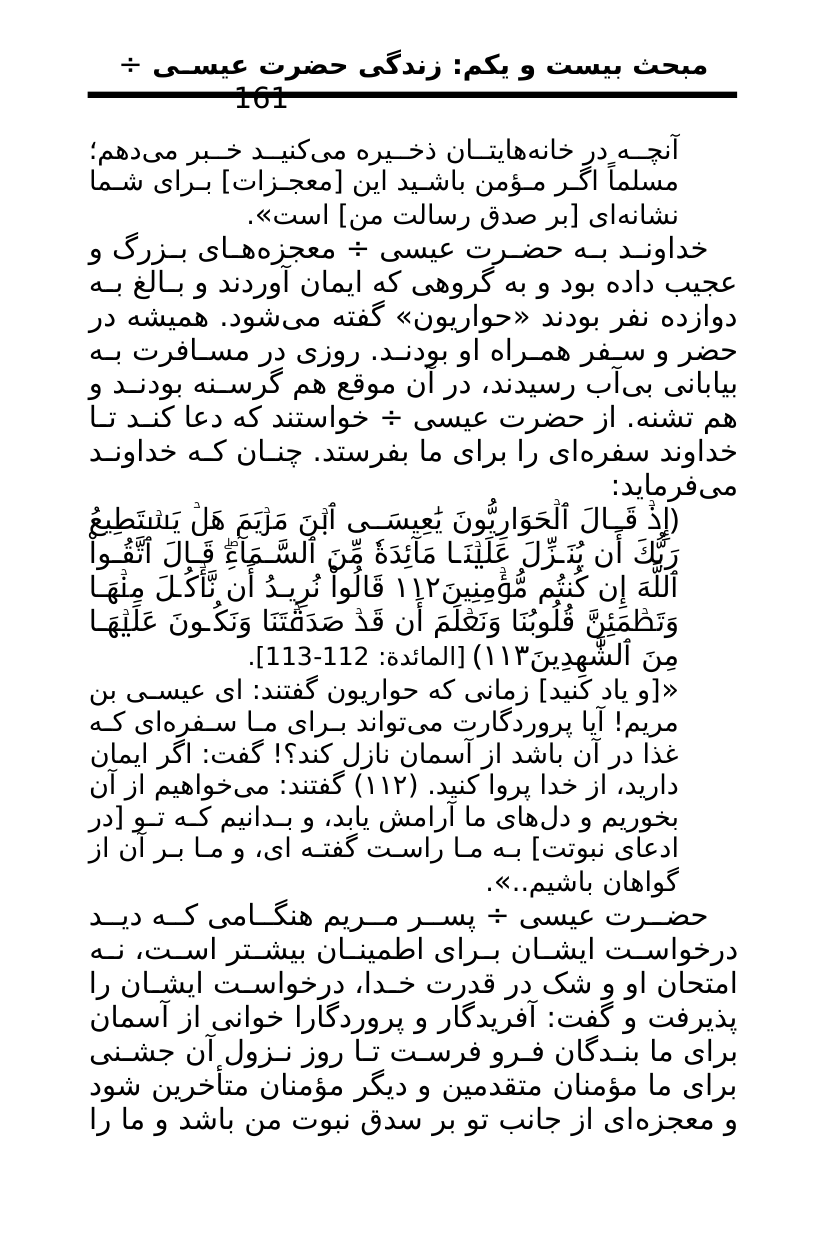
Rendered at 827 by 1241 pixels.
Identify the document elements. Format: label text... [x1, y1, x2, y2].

text ﴿إِذۡ قَالَ ٱلۡحَوَارِيُّونَ يَٰعِيسَى ٱبۡنَ مَرۡيَمَ هَلۡ يَسۡتَطِيعُ رَبُّكَ أَن يُنَزِّلَ عَلَيۡنَا مَآئِدَةٗ مِّنَ ٱلسَّمَآءِۖ قَالَ ٱتَّقُواْ ٱللَّهَ إِن كُنتُم مُّؤۡمِنِينَ١١٢ قَالُواْ نُرِيدُ أَن نَّأۡكُلَ مِنۡهَا وَتَطۡمَئِنَّ قُلُوبُنَا وَنَعۡلَمَ أَن قَدۡ صَدَقۡتَنَا وَنَكُونَ عَلَيۡهَا مِنَ ٱلشَّٰهِدِينَ١١٣﴾ [المائدة: 112-113]. [89, 503, 679, 672]
text «[و یاد کنید] زمانی که حواریون گفتند: ای عیسی بن مریم! آیا پروردگارت می‌تواند برای ما سفره‌ای که غذا در آن باشد از آسمان نازل کند؟! گفت: اگر ایمان دارید، از خدا پروا کنید. (١١٢) گفتند: می‌خواهیم از آن بخوریم و دل‌های ما آرامش یابد، و بدانیم که تو [در ادعای نبوتت] به ما راست گفته ای، و ما بر آن از گواهان باشیم..». [89, 672, 679, 898]
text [89, 898, 738, 1136]
text خداوند به حضرت عیسی ÷ معجزه‌های بزرگ و عجیب داده بود و به گروهی که ایمان آوردند و بالغ به دوازده نفر بودند «حواریون» گفته می‌شود. همیشه در حضر و سفر همراه او بودند. روزی در مسافرت به بیابانی بی‌آب رسیدند، در آن موقع هم گرسنه بودند و هم تشنه. از حضرت عیسی ÷ خواستند که دعا کند تا خداوند سفره‌ای را برای ما بفرستد. چنان که خداوند می‌فرماید: [89, 231, 738, 503]
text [89, 134, 679, 231]
